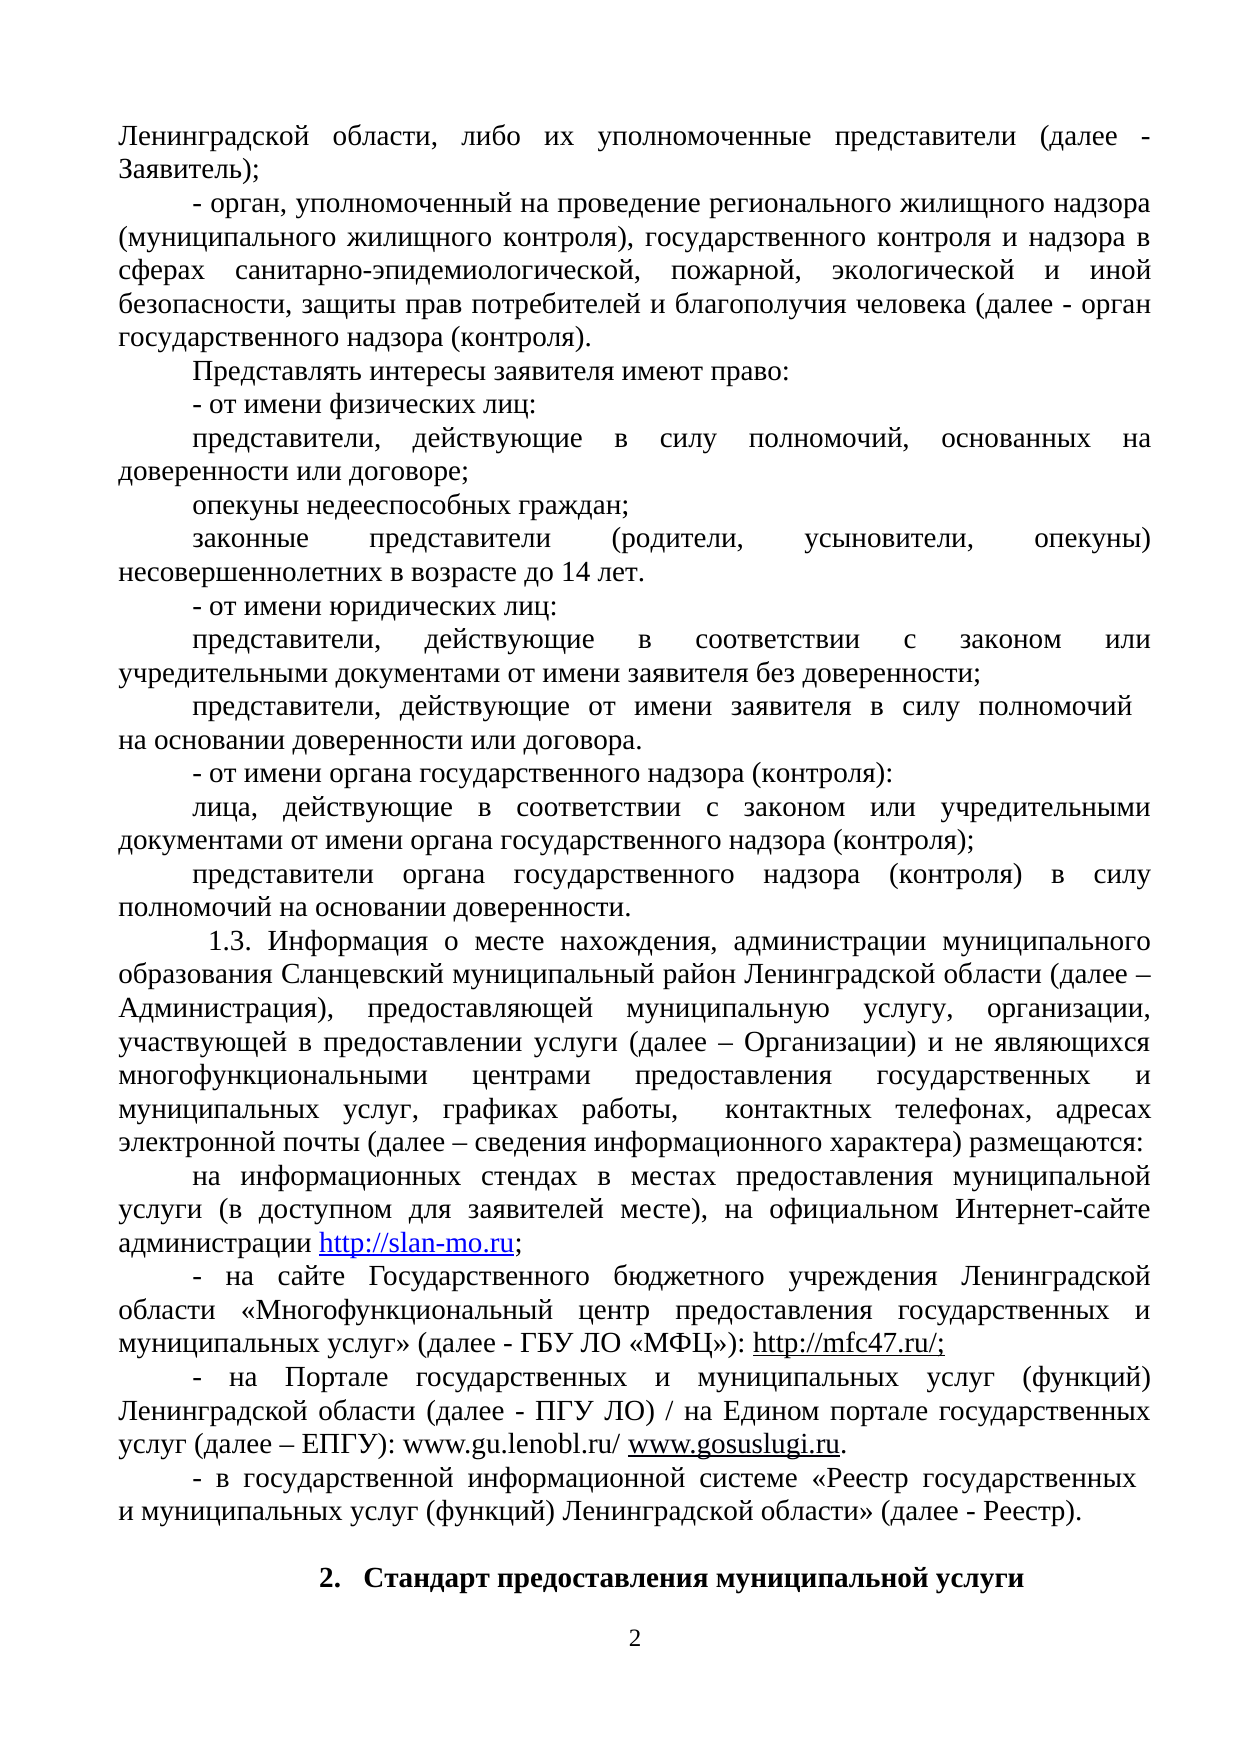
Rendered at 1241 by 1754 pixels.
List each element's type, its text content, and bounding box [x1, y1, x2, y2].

text - от имени юридических лиц: [118, 588, 1152, 621]
text - от имени физических лиц: [118, 386, 1152, 420]
text опекуны недееспособных граждан; [118, 487, 1152, 521]
text на информационных стендах в местах предоставления муниципальной услуги (в доступном для заявителей месте), на официальном Интернет-сайте администрации http://slan-mo.ru; [118, 1158, 1152, 1258]
text представители, действующие в силу полномочий, основанных на доверенности или договоре; [118, 420, 1152, 487]
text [118, 118, 1152, 185]
text - орган, уполномоченный на проведение регионального жилищного надзора (муниципального жилищного контроля), государственного контроля и надзора в сферах санитарно-эпидемиологической, пожарной, экологической и иной безопасности, защиты прав потребителей и благополучия человека (далее - орган государственного надзора (контроля). [118, 185, 1152, 353]
list - в государственной информационной системе «Реестр государственных и муниципальных услуг (функций) Ленинградской области» (далее - Реестр). [118, 1460, 1152, 1527]
text - на сайте Государственного бюджетного учреждения Ленинградской области «Многофункциональный центр предоставления государственных и муниципальных услуг» (далее - ГБУ ЛО «МФЦ»): http://mfc47.ru/; [118, 1258, 1152, 1359]
text лица, действующие в соответствии с законом или учредительными документами от имени органа государственного надзора (контроля); [118, 789, 1152, 856]
text представители, действующие в соответствии с законом или учредительными документами от имени заявителя без доверенности; [118, 621, 1152, 688]
list Стандарт предоставления муниципальной услуги [118, 1560, 1152, 1594]
text - на Портале государственных и муниципальных услуг (функций) Ленинградской области (далее - ПГУ ЛО) / на Едином портале государственных услуг (далее – ЕПГУ): www.gu.lenobl.ru/ www.gosuslugi.ru. [118, 1359, 1152, 1460]
text законные представители (родители, усыновители, опекуны) несовершеннолетних в возрасте до 14 лет. [118, 521, 1152, 588]
text Представлять интересы заявителя имеют право: [118, 353, 1152, 386]
text представители органа государственного надзора (контроля) в силу полномочий на основании доверенности. [118, 856, 1152, 923]
text представители, действующие от имени заявителя в силу полномочий на основании доверенности или договора. [118, 688, 1152, 755]
text 1.3. Информация о месте нахождения, администрации муниципального образования Сланцевский муниципальный район Ленинградской области (далее – Администрация), предоставляющей муниципальную услугу, организации, участвующей в предоставлении услуги (далее – Организации) и не являющихся многофункциональными центрами предоставления государственных и муниципальных услуг, графиках работы, контактных телефонах, адресах электронной почты (далее – сведения информационного характера) размещаются: [118, 923, 1152, 1158]
text - от имени органа государственного надзора (контроля): [118, 755, 1152, 789]
